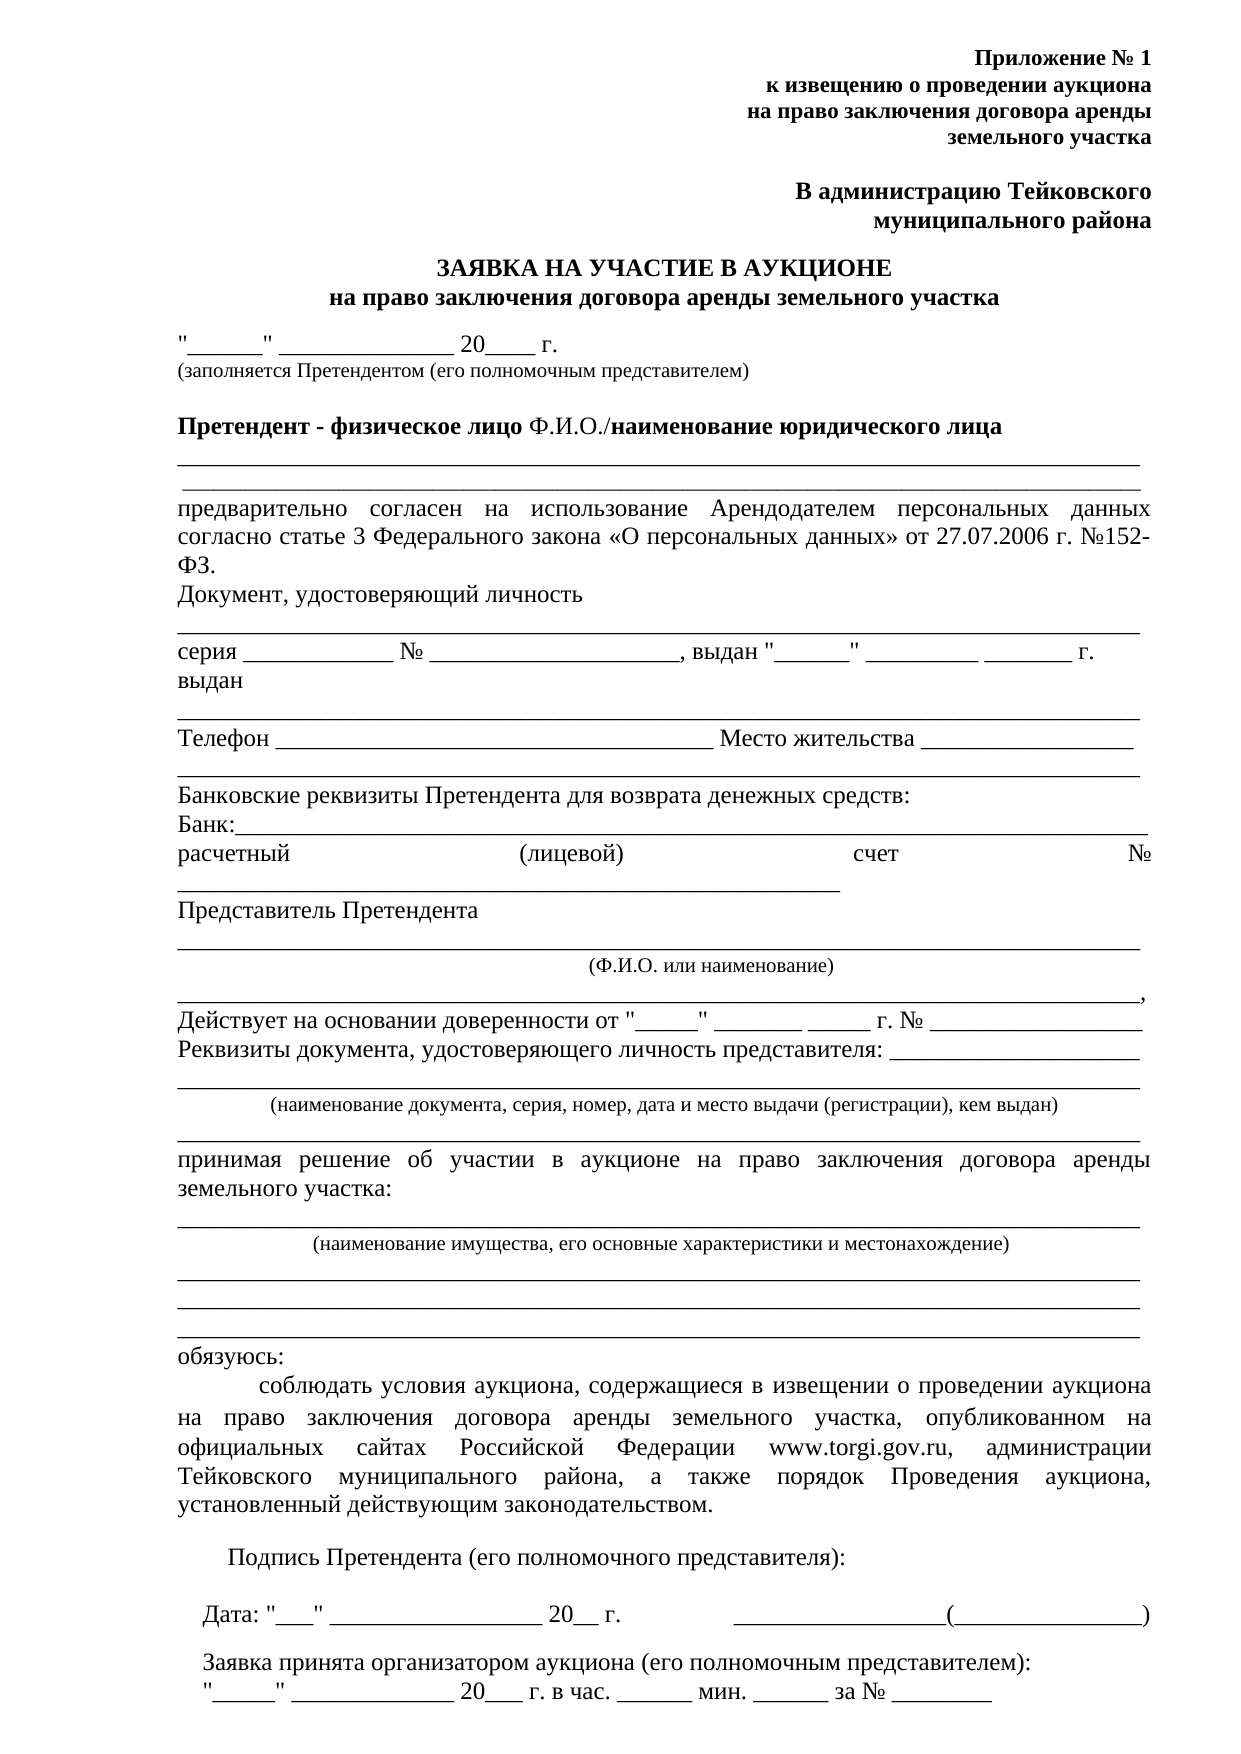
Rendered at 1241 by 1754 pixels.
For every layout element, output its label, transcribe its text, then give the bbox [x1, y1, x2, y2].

text принимая решение об участии в аукционе на право заключения договора аренды земельного участка: [177, 1144, 1152, 1202]
text Дата: "___" _________________ 20__ г. _________________(_______________) [177, 1599, 1152, 1628]
text _____________________________________________________________________________ [177, 1283, 1152, 1312]
text _____________________________________________________________________________ [177, 440, 1152, 468]
text _____________________________________________________________________________ [177, 1063, 1152, 1092]
text на право заключения договора аренды земельного участка [177, 282, 1152, 310]
text _____________________________________________________________________________ [177, 1255, 1152, 1283]
text земельного участка [177, 123, 1152, 150]
text _____________________________________________________________________________ [177, 1312, 1152, 1341]
text к извещению о проведении аукциона [177, 71, 1152, 97]
text соблюдать условия аукциона, содержащиеся в извещении о проведении аукциона на право заключения договора аренды земельного участка, опубликованном на официальных сайтах Российской Федерации www.torgi.gov.ru, администрации Тейковского муниципального района, а также порядок Проведения аукциона, установленный действующим законодательством. [177, 1370, 1152, 1518]
text _____________________________________________________________________________ [177, 608, 1152, 636]
text Претендент - физическое лицо Ф.И.О./наименование юридического лица [177, 411, 1152, 440]
text Телефон ___________________________________ Место жительства _________________ [177, 723, 1152, 751]
text Представитель Претендента _____________________________________________________________________________ [177, 895, 1152, 953]
text (заполняется Претендентом (его полномочным представителем) [177, 358, 1152, 382]
text В администрацию Тейковского [177, 176, 1152, 205]
text ____________________________________________________________________________________________ [177, 468, 1152, 493]
text _____________________________________________________________________________ [177, 751, 1152, 780]
text предварительно согласен на использование Арендодателем персональных данных согласно статье 3 Федерального закона «О персональных данных» от 27.07.2006 г. №152-ФЗ. [177, 493, 1152, 579]
text _____________________________________________________________________________ [177, 1116, 1152, 1144]
text (Ф.И.О. или наименование) [177, 953, 1152, 977]
text (наименование имущества, его основные характеристики и местонахождение) [177, 1231, 1152, 1255]
text Реквизиты документа, удостоверяющего личность представителя: ____________________ [177, 1034, 1152, 1063]
text выдан _____________________________________________________________________________ [177, 665, 1152, 723]
text (наименование документа, серия, номер, дата и место выдачи (регистрации), кем выдан) [177, 1092, 1152, 1116]
text Заявка принята организатором аукциона (его полномочным представителем): [177, 1647, 1152, 1676]
text _____________________________________________________________________________ [177, 1202, 1152, 1231]
text "______" ______________ 20____ г. [177, 329, 1152, 358]
text Документ, удостоверяющий личность [177, 579, 1152, 608]
text Действует на основании доверенности от "_____" _______ _____ г. № _________________ [177, 1005, 1152, 1034]
text Банковские реквизиты Претендента для возврата денежных средств: [177, 780, 1152, 809]
text _____________________________________________________________________________, [177, 977, 1152, 1005]
text Приложение № 1 [683, 44, 1152, 71]
text ЗАЯВКА НА УЧАСТИЕ В АУКЦИОНЕ [177, 253, 1152, 282]
text муниципального района [177, 205, 1152, 234]
text на право заключения договора аренды [177, 97, 1152, 123]
text Банк:_________________________________________________________________________ [177, 809, 1152, 838]
text расчетный (лицевой) счет № _____________________________________________________ [177, 838, 1152, 895]
text "_____" _____________ 20___ г. в час. ______ мин. ______ за № ________ [177, 1676, 1152, 1705]
text Подпись Претендента (его полномочного представителя): [177, 1542, 1152, 1571]
text серия ____________ № ____________________, выдан "______" _________ _______ г. [177, 636, 1152, 665]
text обязуюсь: [177, 1341, 1152, 1370]
